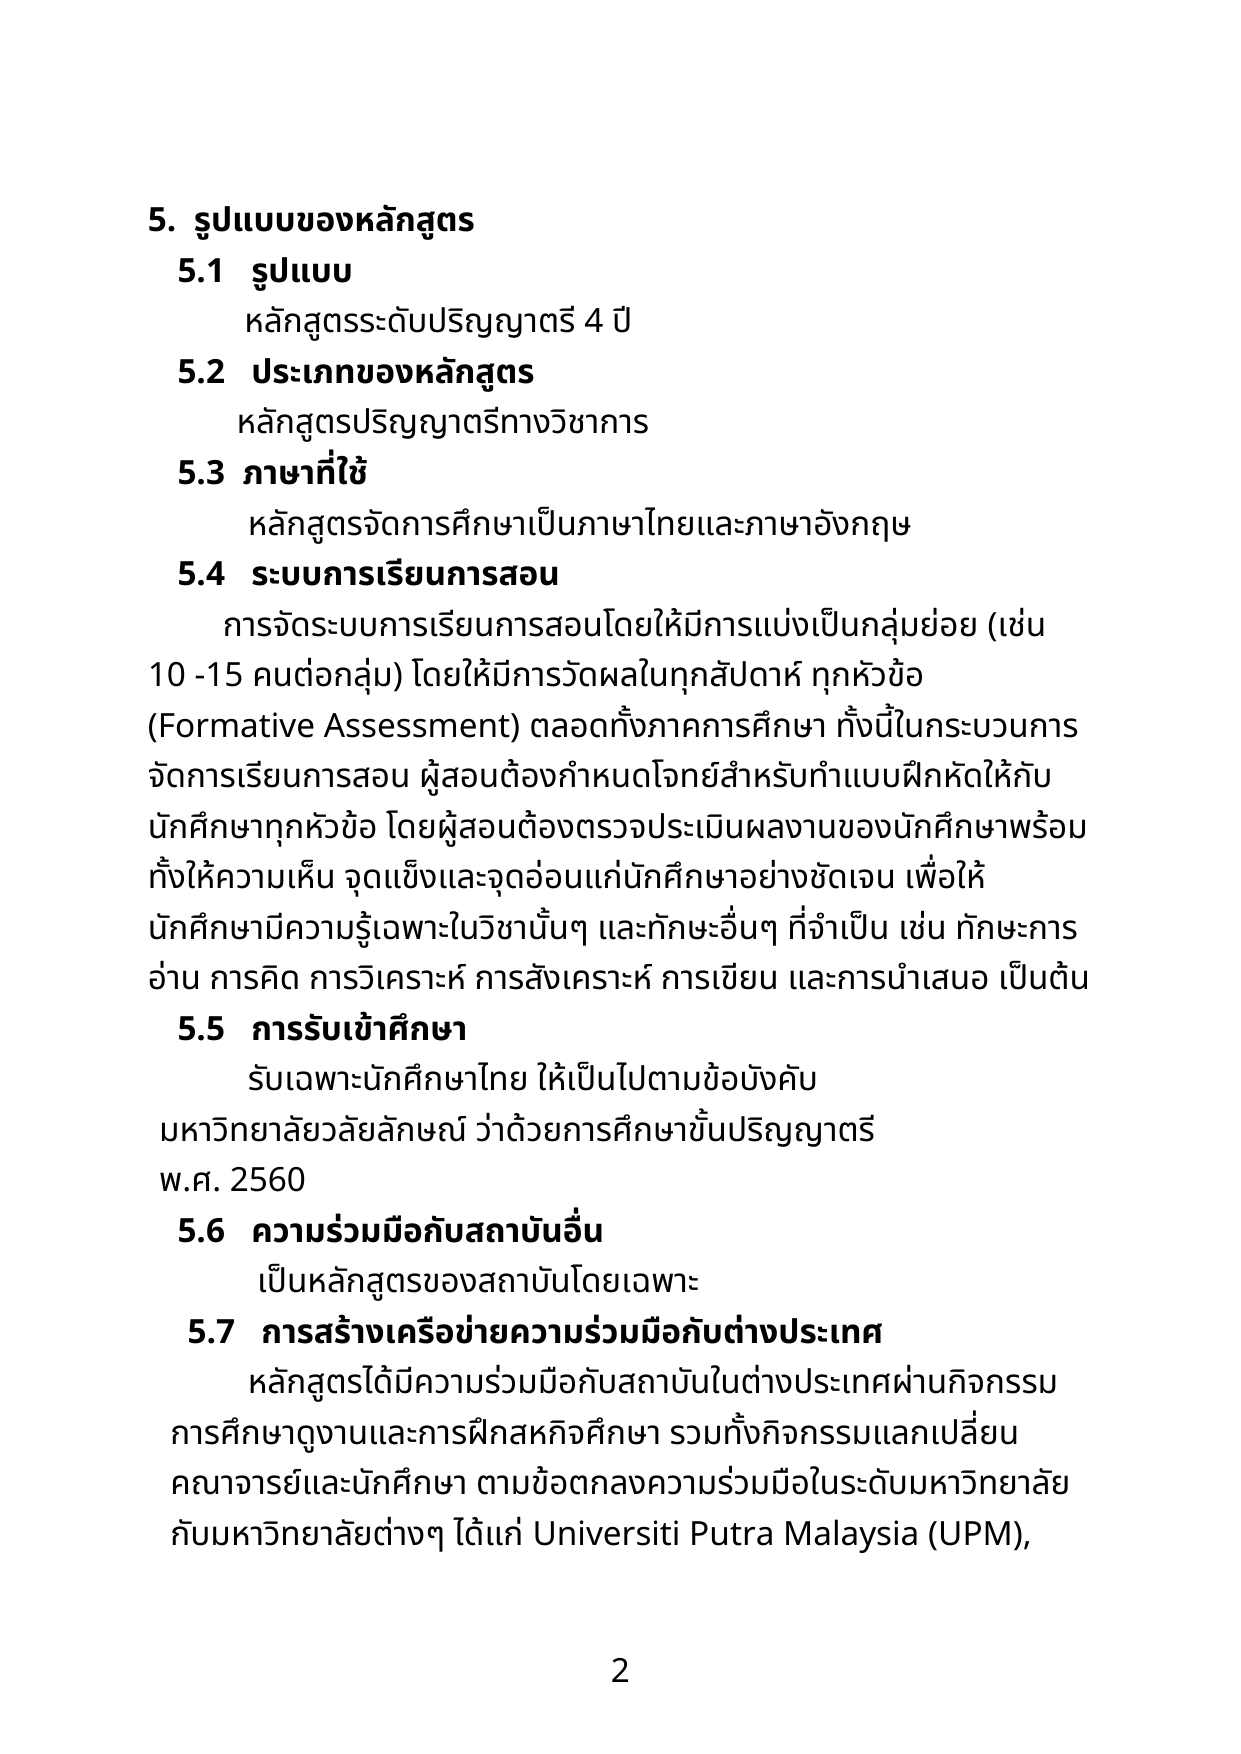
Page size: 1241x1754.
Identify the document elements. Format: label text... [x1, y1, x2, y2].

table_header หลักสูตรระดับปริญญาตรี 4 ปี [233, 297, 823, 348]
text 5. รูปแบบของหลักสูตร [148, 196, 1092, 247]
table_header หลักสูตรจัดการศึกษาเป็นภาษาไทยและภาษาอังกฤษ [218, 500, 1015, 550]
table_header รับเฉพาะนักศึกษาไทย ให้เป็นไปตามข้อบังคับมหาวิทยาลัยวลัยลักษณ์ ว่าด้วยการศึกษาขั้นปริญญาตรี พ.ศ. 2560 [159, 1055, 956, 1207]
text 5.6 ความร่วมมือกับสถาบันอื่น [148, 1207, 1093, 1257]
text 5.1 รูปแบบ [148, 247, 1092, 297]
text 5.4 ระบบการเรียนการสอน [148, 550, 1093, 601]
text การจัดระบบการเรียนการสอนโดยให้มีการแบ่งเป็นกลุ่มย่อย (เช่น 10 -15 คนต่อกลุ่ม) โดยให้มีการวัดผลในทุกสัปดาห์ ทุกหัวข้อ (Formative Assessment) ตลอดทั้งภาคการศึกษา ทั้งนี้ในกระบวนการจัดการเรียนการสอน ผู้สอนต้องกำหนดโจทย์สำหรับทำแบบฝึกหัดให้กับนักศึกษาทุกหัวข้อ โดยผู้สอนต้องตรวจประเมินผลงานของนักศึกษาพร้อมทั้งให้ความเห็น จุดแข็งและจุดอ่อนแก่นักศึกษาอย่างชัดเจน เพื่อให้นักศึกษามีความรู้เฉพาะในวิชานั้นๆ และทักษะอื่นๆ ที่จำเป็น เช่น ทักษะการอ่าน การคิด การวิเคราะห์ การสังเคราะห์ การเขียน และการนำเสนอ เป็นต้น [148, 601, 1093, 1004]
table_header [159, 1257, 1092, 1560]
text 5.2 ประเภทของหลักสูตร [148, 348, 1093, 398]
text 5.5 การรับเข้าศึกษา [148, 1004, 1093, 1055]
text 5.3 ภาษาที่ใช้ [148, 449, 1093, 499]
text หลักสูตรปริญญาตรีทางวิชาการ [148, 398, 1130, 449]
